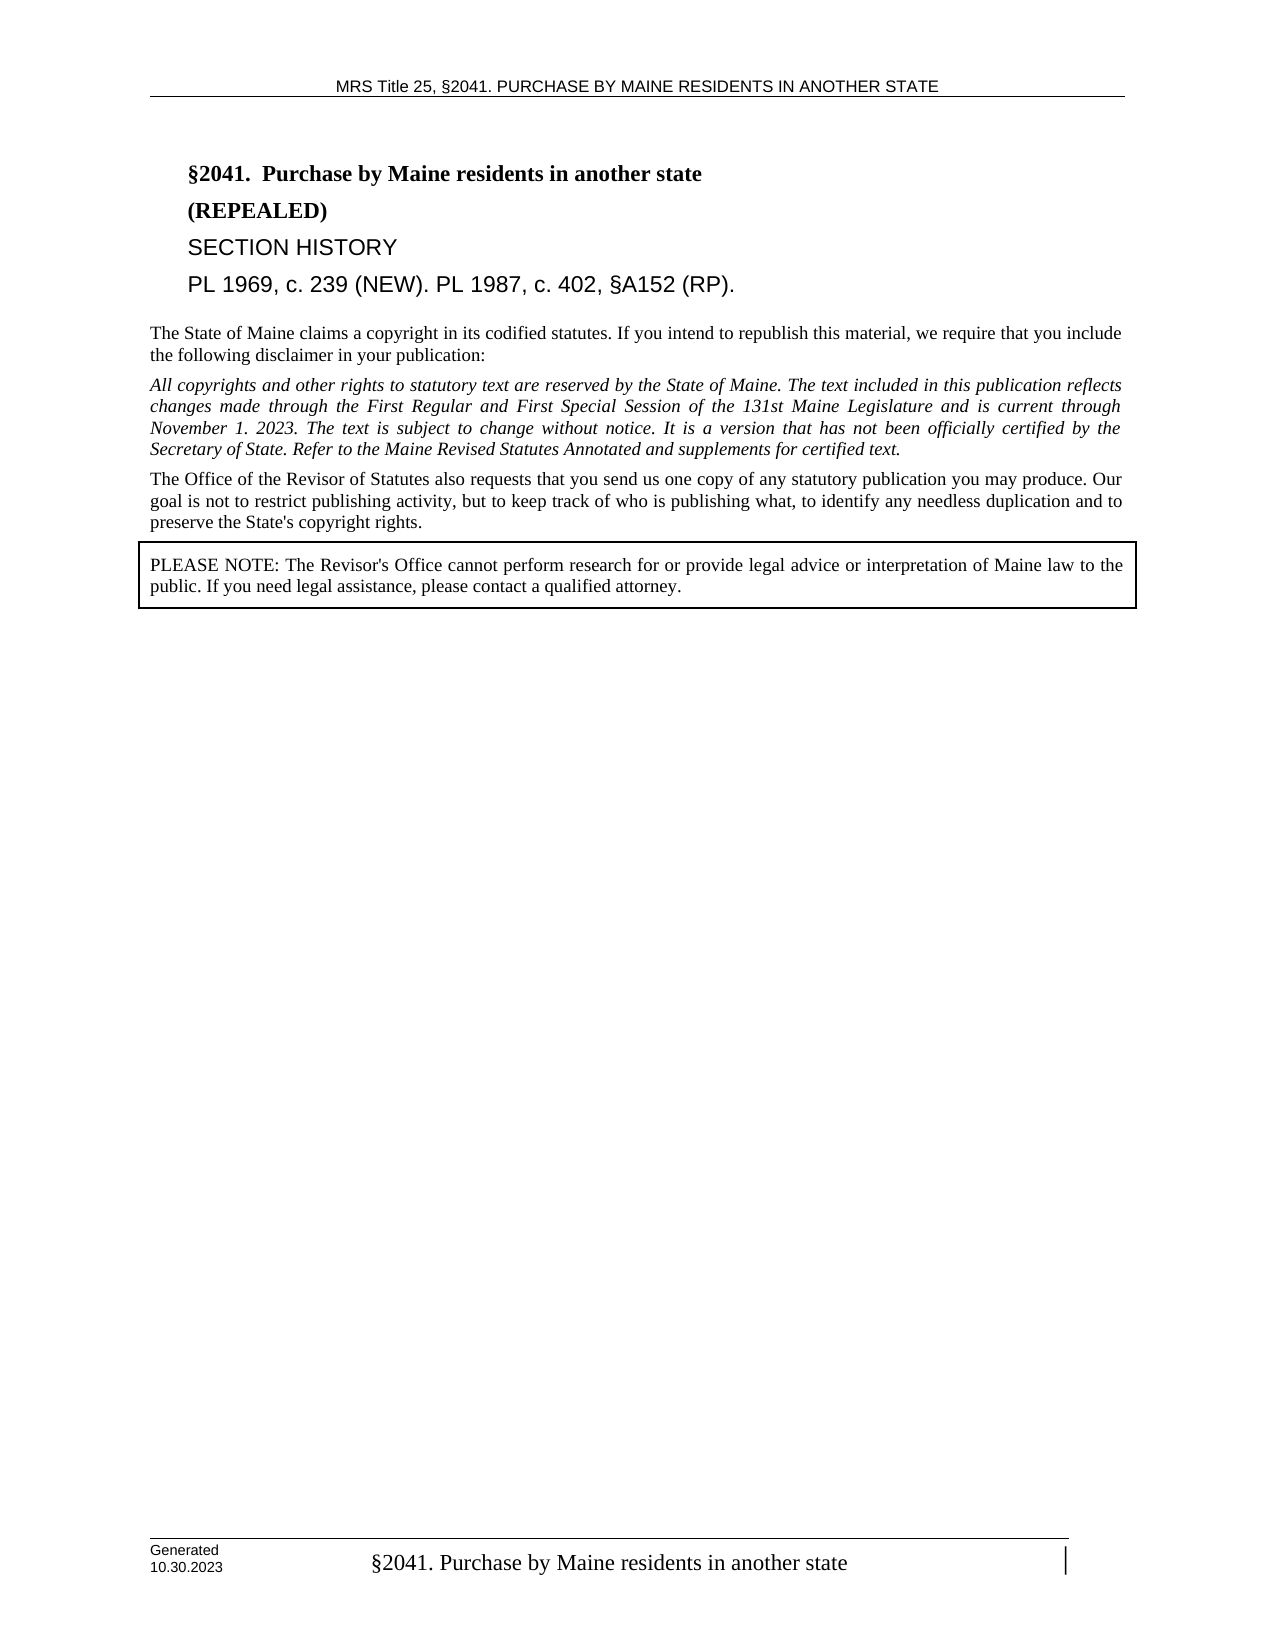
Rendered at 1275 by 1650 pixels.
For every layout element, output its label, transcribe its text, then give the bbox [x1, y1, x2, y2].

text (REPEALED) [187, 197, 1125, 223]
text All copyrights and other rights to statutory text are reserved by the State of Maine. The text included in this publication reflects changes made through the First Regular and First Special Session of the 131st Maine Legislature and is current through November 1. 2023 . The text is subject to change without notice. It is a version that has not been officially certified by the Secretary of State. Refer to the Maine Revised Statutes Annotated and supplements for certified text. [150, 373, 1125, 460]
text PL 1969, c. 239 (NEW). PL 1987, c. 402, §A152 (RP). [187, 271, 1125, 297]
text The Office of the Revisor of Statutes also requests that you send us one copy of any statutory publication you may produce. Our goal is not to restrict publishing activity, but to keep track of who is publishing what, to identify any needless duplication and to preserve the State's copyright rights. [150, 468, 1125, 533]
text The State of Maine claims a copyright in its codified statutes. If you intend to republish this material, we require that you include the following disclaimer in your publication: [150, 322, 1125, 365]
text SECTION HISTORY [187, 234, 1125, 260]
text §2041. Purchase by Maine residents in another state [187, 160, 1125, 187]
text PLEASE NOTE: The Revisor's Office cannot perform research for or provide legal advice or interpretation of Maine law to the public. If you need legal assistance, please contact a qualified attorney. [140, 543, 1135, 607]
